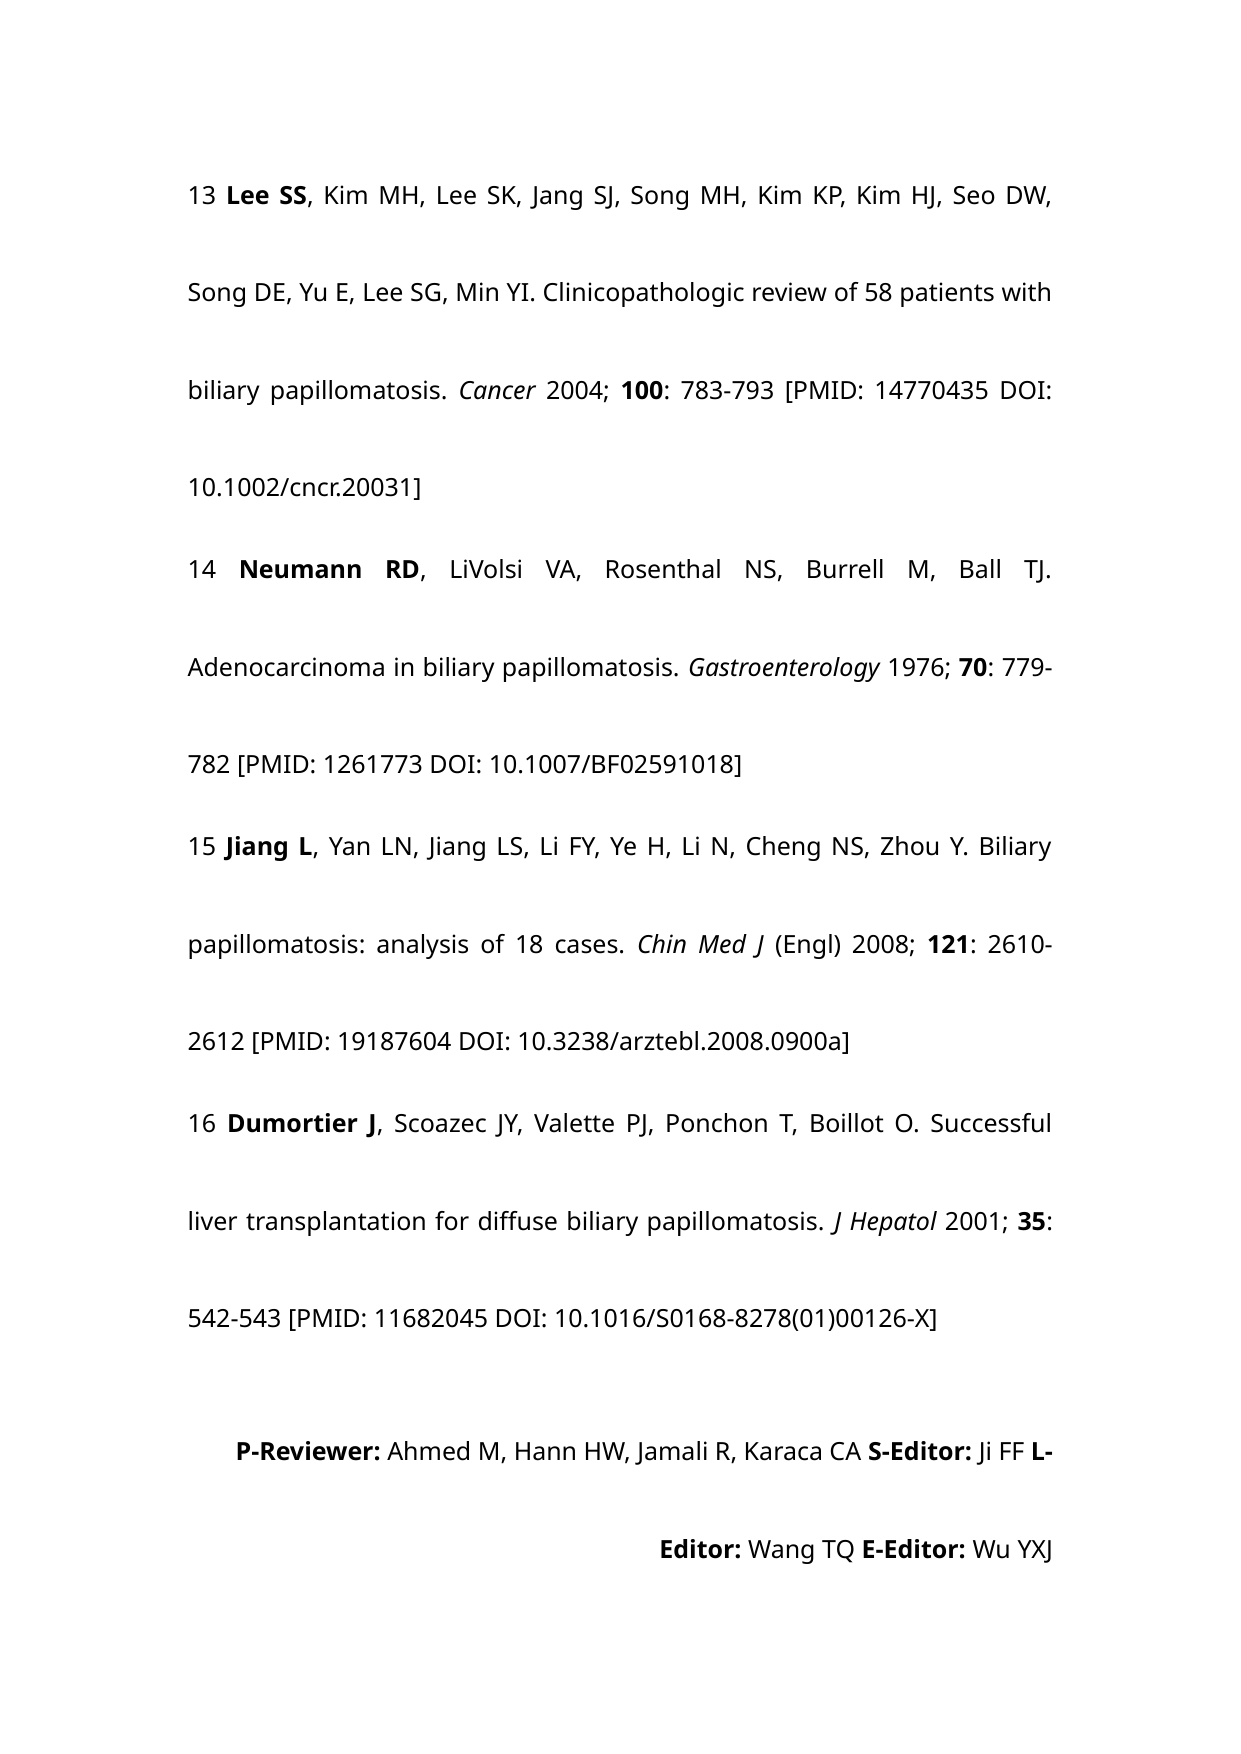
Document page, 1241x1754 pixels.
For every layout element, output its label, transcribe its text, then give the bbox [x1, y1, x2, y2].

text 13 Lee SS, Kim MH, Lee SK, Jang SJ, Song MH, Kim KP, Kim HJ, Seo DW, Song DE, Yu E, Lee SG, Min YI. Clinicopathologic review of 58 patients with biliary papillomatosis. Cancer 2004; 100: 783-793 [PMID: 14770435 DOI: 10.1002/cncr.20031] [187, 162, 1053, 519]
text 16 Dumortier J, Scoazec JY, Valette PJ, Ponchon T, Boillot O. Successful liver transplantation for diffuse biliary papillomatosis. J Hepatol 2001; 35: 542-543 [PMID: 11682045 DOI: 10.1016/S0168-8278(01)00126-X] [187, 1090, 1053, 1350]
text 15 Jiang L, Yan LN, Jiang LS, Li FY, Ye H, Li N, Cheng NS, Zhou Y. Biliary papillomatosis: analysis of 18 cases. Chin Med J (Engl) 2008; 121: 2610-2612 [PMID: 19187604 DOI: 10.3238/arztebl.2008.0900a] [187, 813, 1053, 1073]
text P-Reviewer: Ahmed M, Hann HW, Jamali R, Karaca CA S-Editor: Ji FF L-Editor: Wang TQ E-Editor: Wu YXJ [187, 1418, 1053, 1581]
text 14 Neumann RD, LiVolsi VA, Rosenthal NS, Burrell M, Ball TJ. Adenocarcinoma in biliary papillomatosis. Gastroenterology 1976; 70: 779-782 [PMID: 1261773 DOI: 10.1007/BF02591018] [187, 536, 1053, 796]
